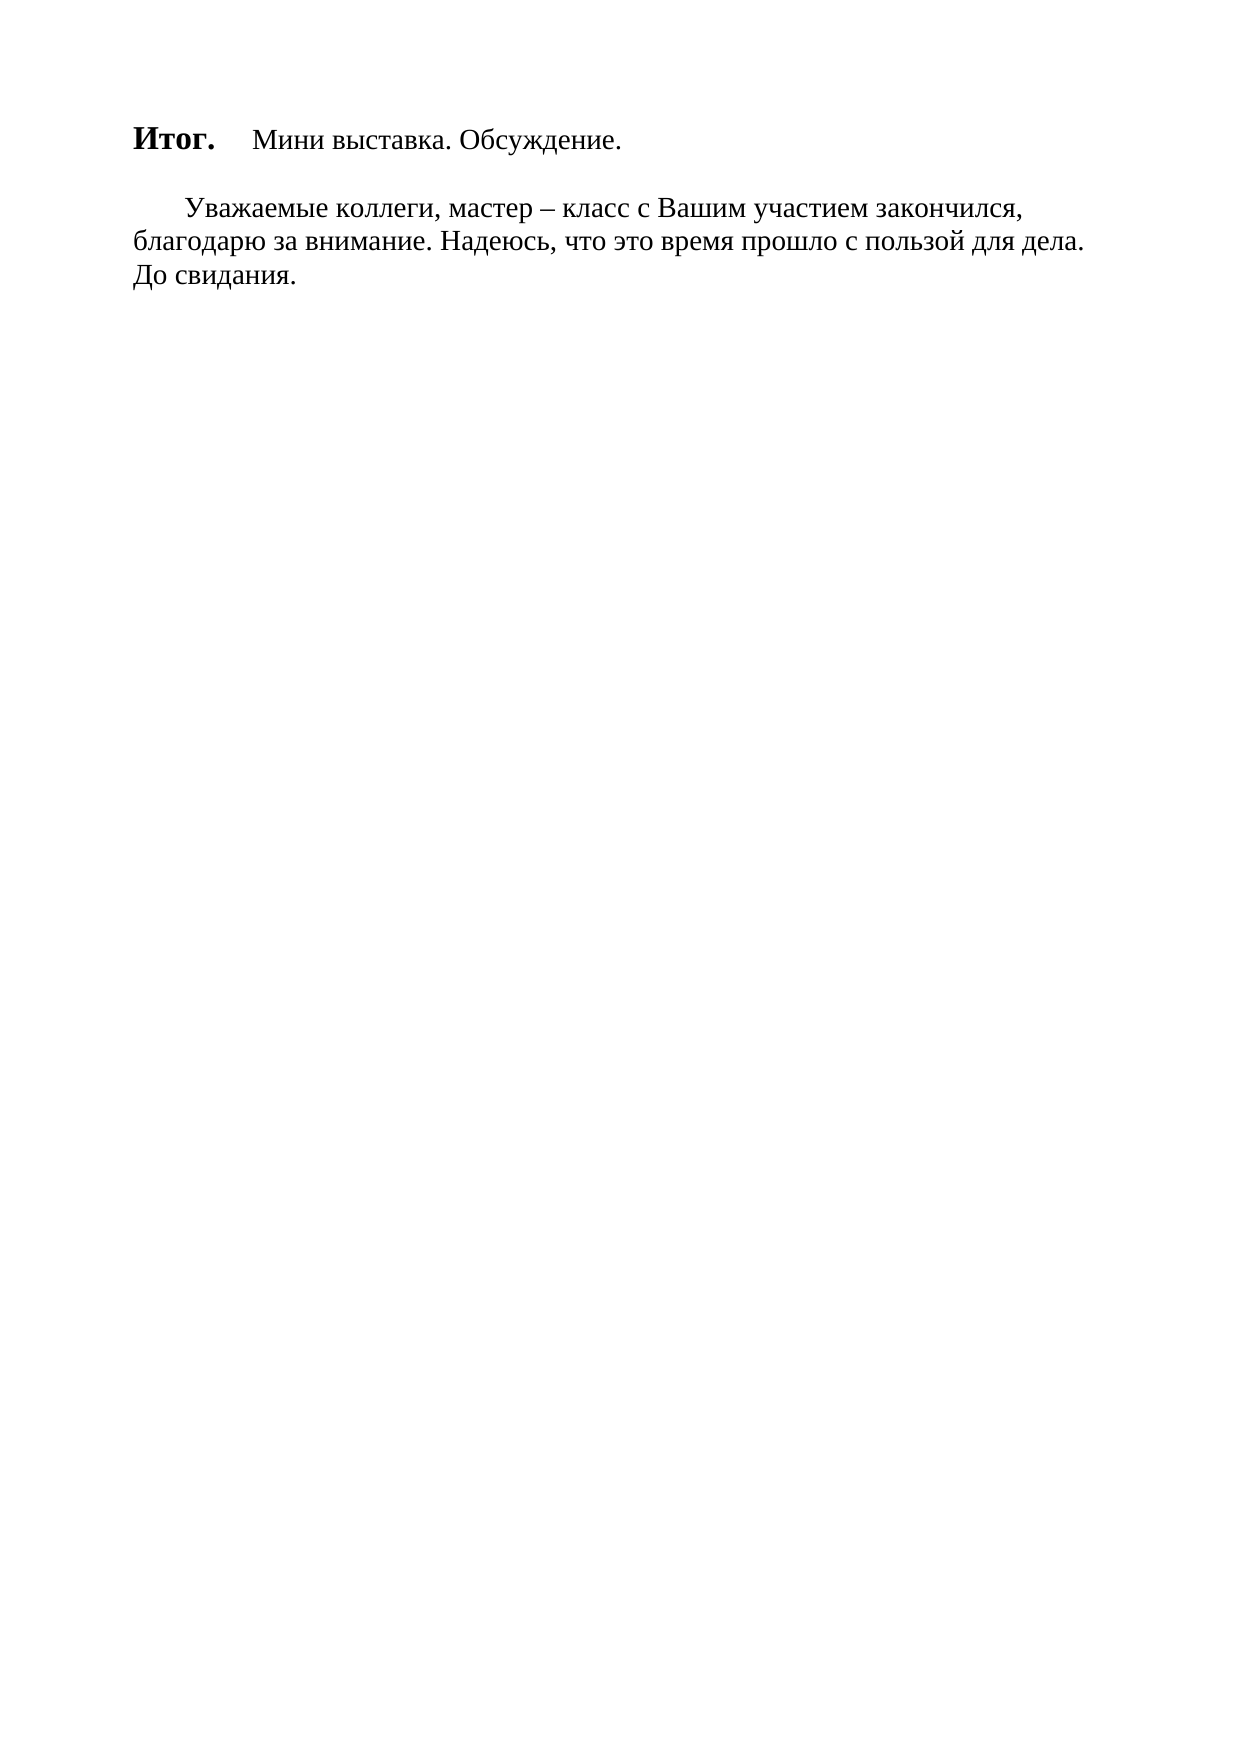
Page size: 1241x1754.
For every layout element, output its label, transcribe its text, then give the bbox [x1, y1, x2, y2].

text Итог. Мини выставка. Обсуждение. [133, 118, 1152, 156]
text Уважаемые коллеги, мастер – класс с Вашим участием закончился, благодарю за внимание. Надеюсь, что это время прошло с пользой для дела. До свидания. [133, 190, 1152, 291]
